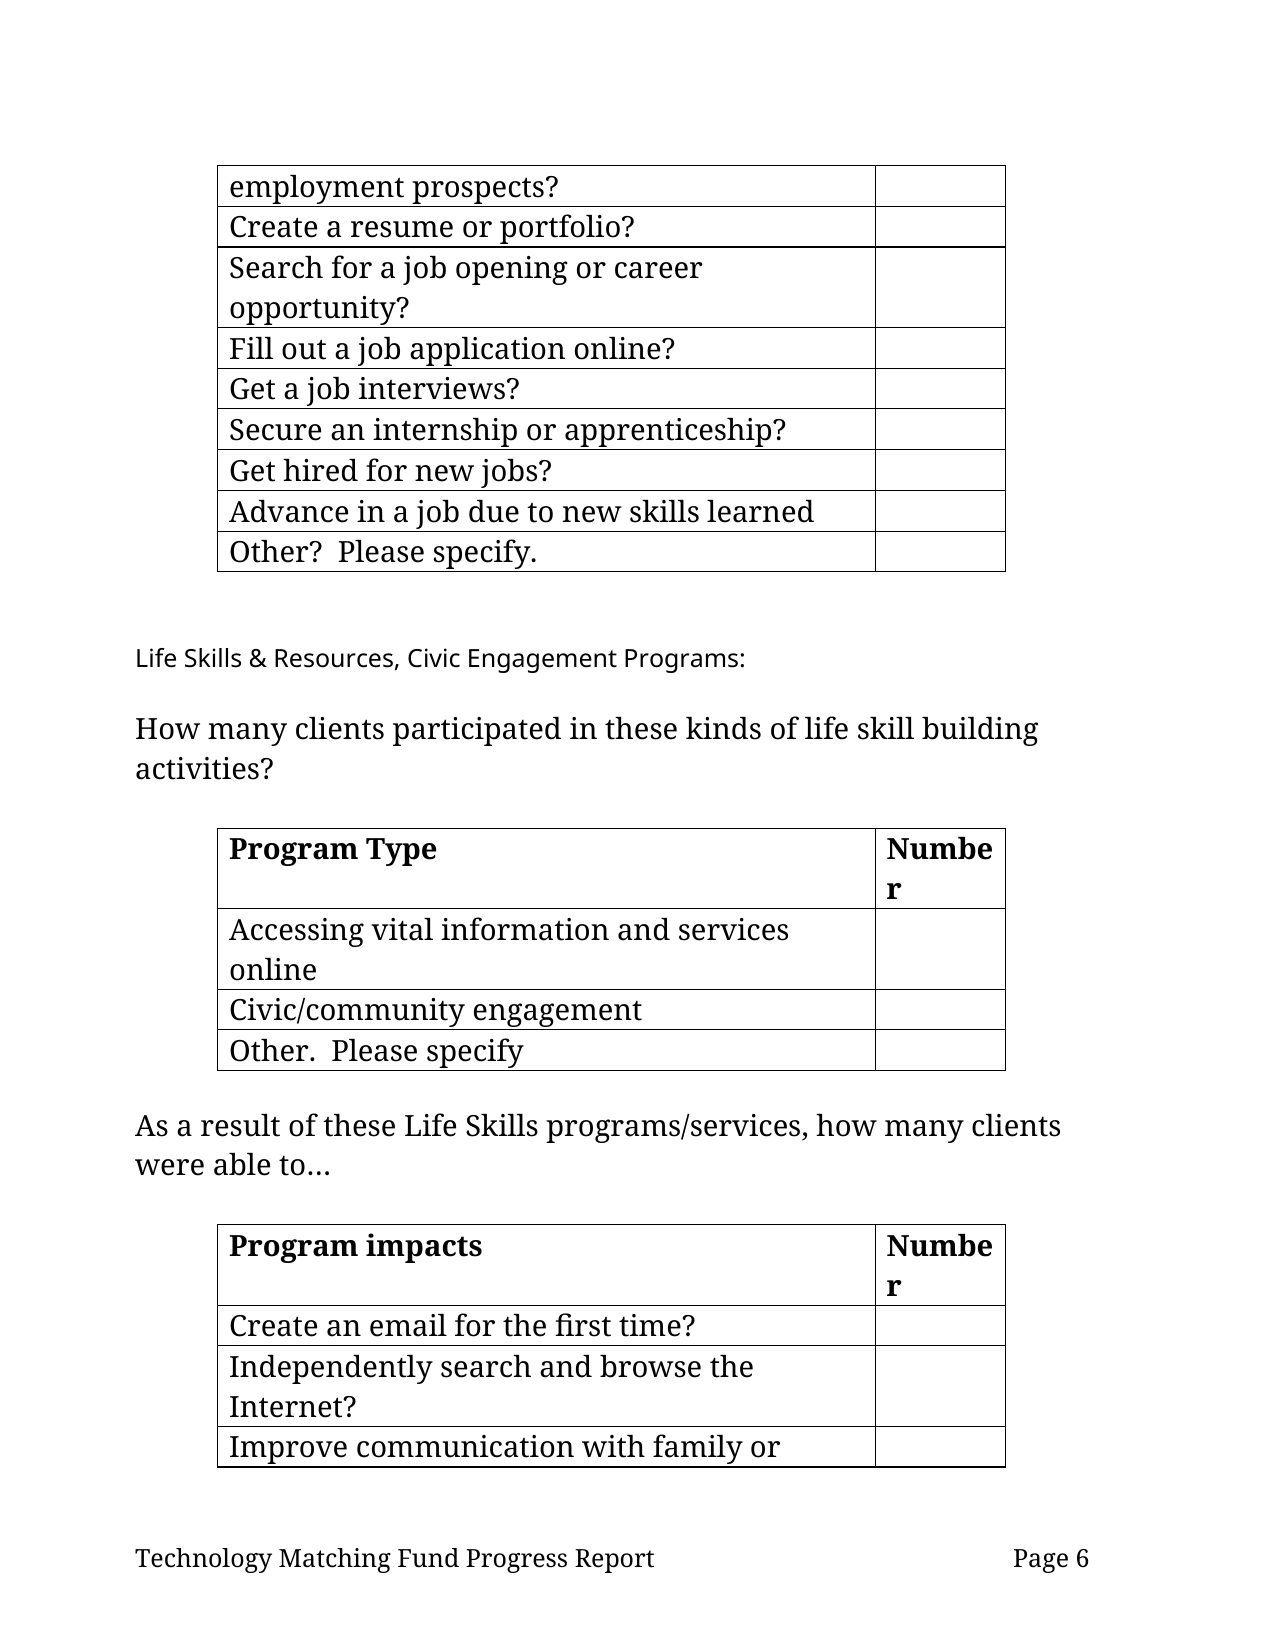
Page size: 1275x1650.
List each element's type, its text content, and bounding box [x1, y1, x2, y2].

table_cell Create an email for the first time? [218, 1306, 875, 1345]
table_cell [876, 1030, 1005, 1070]
table_cell Accessing vital information and services online [218, 909, 875, 988]
table_cell [876, 1306, 1005, 1345]
table_cell [876, 909, 1005, 988]
table_cell Get hired for new jobs? [218, 450, 875, 490]
table_header Number [876, 1225, 1005, 1304]
table_cell [876, 1346, 1005, 1426]
table_cell Search for a job opening or career opportunity? [218, 248, 875, 327]
table_cell [876, 990, 1005, 1029]
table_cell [218, 1427, 875, 1466]
table_cell [876, 532, 1005, 571]
table_cell [876, 369, 1005, 408]
table_cell Other? Please specify. [218, 532, 875, 571]
table_cell [876, 166, 1005, 206]
table_cell Advance in a job due to new skills learned [218, 491, 875, 531]
table_cell [876, 207, 1005, 246]
table_cell [876, 409, 1005, 449]
table_cell Independently search and browse the Internet? [218, 1346, 875, 1426]
table_cell Civic/community engagement [218, 990, 875, 1029]
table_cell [218, 166, 875, 206]
table_header Number [876, 829, 1005, 908]
table_cell [876, 450, 1005, 490]
text How many clients participated in these kinds of life skill building activities? [135, 708, 1140, 788]
table_cell Create a resume or portfolio? [218, 207, 875, 246]
text Life Skills & Resources, Civic Engagement Programs: [135, 640, 1140, 674]
table_cell Other. Please specify [218, 1030, 875, 1070]
table_cell [876, 491, 1005, 531]
table_cell Secure an internship or apprenticeship? [218, 409, 875, 449]
text As a result of these Life Skills programs/services, how many clients were able to… [135, 1105, 1140, 1184]
table_cell [876, 328, 1005, 368]
table_cell Get a job interviews? [218, 369, 875, 408]
table_header Program Type [218, 829, 875, 908]
table_cell Fill out a job application online? [218, 328, 875, 368]
table_cell [876, 1427, 1005, 1466]
table_cell [876, 248, 1005, 327]
table_header Program impacts [218, 1225, 875, 1304]
